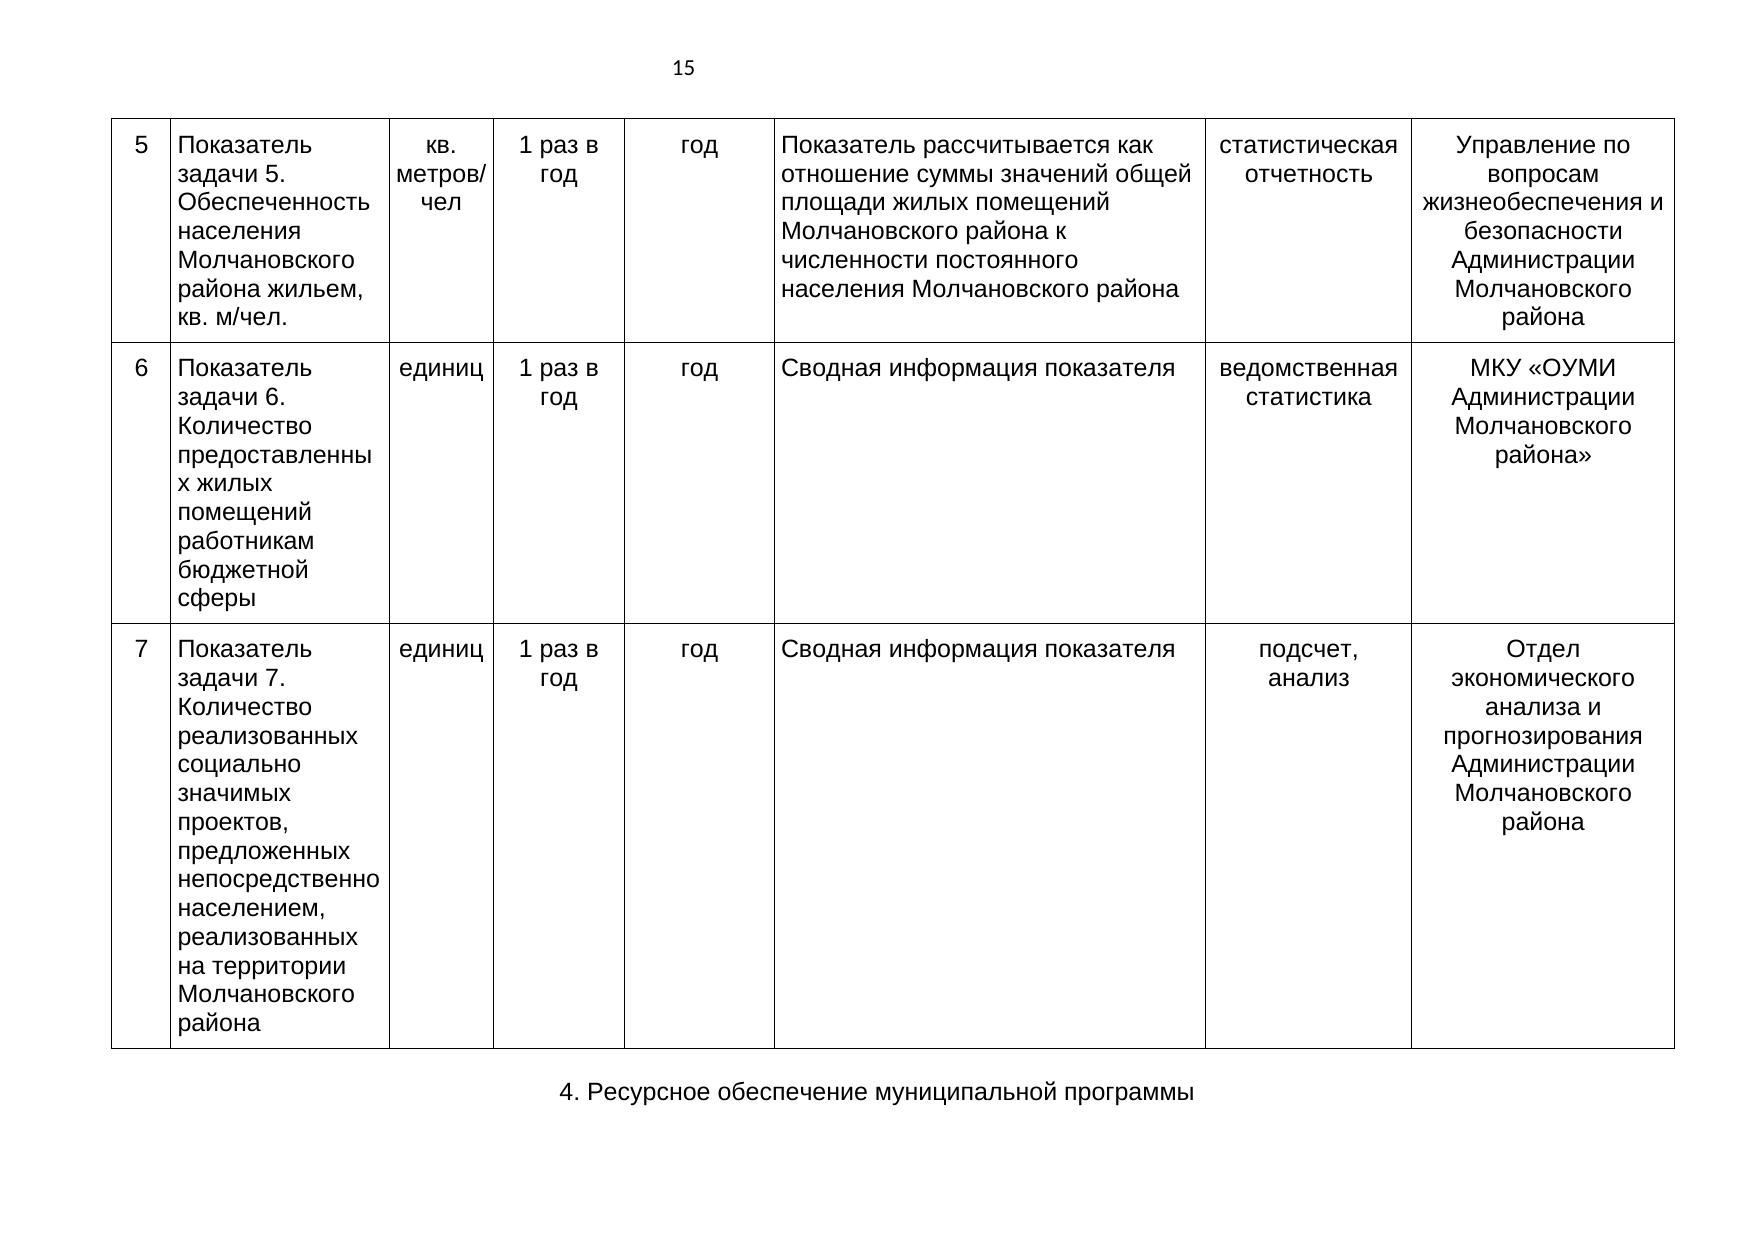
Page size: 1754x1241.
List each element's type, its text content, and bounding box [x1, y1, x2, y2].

text 4. Ресурсное обеспечение муниципальной программы [118, 1077, 1636, 1106]
table_cell единиц [390, 343, 493, 623]
table_cell год [625, 343, 774, 623]
table_cell год [625, 624, 774, 1047]
table_cell 1 раз в год [494, 119, 624, 342]
table_cell Показатель задачи 6. Количество предоставленных жилых помещений работникам бюджетной сферы [171, 343, 389, 623]
table_cell Сводная информация показателя [775, 624, 1205, 1047]
table_cell кв. метров/чел [390, 119, 493, 342]
table_cell Показатель задачи 7. Количество реализованных социально значимых проектов, предложенных непосредственно населением, реализованных на территории Молчановского района [171, 624, 389, 1047]
table_cell 5 [112, 119, 170, 342]
table_cell подсчет, анализ [1206, 624, 1411, 1047]
table_cell Показатель задачи 5. Обеспеченность населения Молчановского района жильем, кв. м/чел. [171, 119, 389, 342]
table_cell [1206, 119, 1411, 342]
table_cell ведомственная статистика [1206, 343, 1411, 623]
table_cell 7 [112, 624, 170, 1047]
table_cell год [625, 119, 774, 342]
table_cell МКУ «ОУМИ Администрации Молчановского района» [1412, 343, 1674, 623]
table_cell 6 [112, 343, 170, 623]
table_cell Показатель рассчитывается как отношение суммы значений общей площади жилых помещений Молчановского района к численности постоянного населения Молчановского района [775, 119, 1205, 342]
table_cell Управление по вопросам жизнеобеспечения и безопасности Администрации Молчановского района [1412, 119, 1674, 342]
table_cell единиц [390, 624, 493, 1047]
table_cell 1 раз в год [494, 624, 624, 1047]
table_cell Отдел экономического анализа и прогнозирования Администрации Молчановского района [1412, 624, 1674, 1047]
table_cell 1 раз в год [494, 343, 624, 623]
table_cell Сводная информация показателя [775, 343, 1205, 623]
